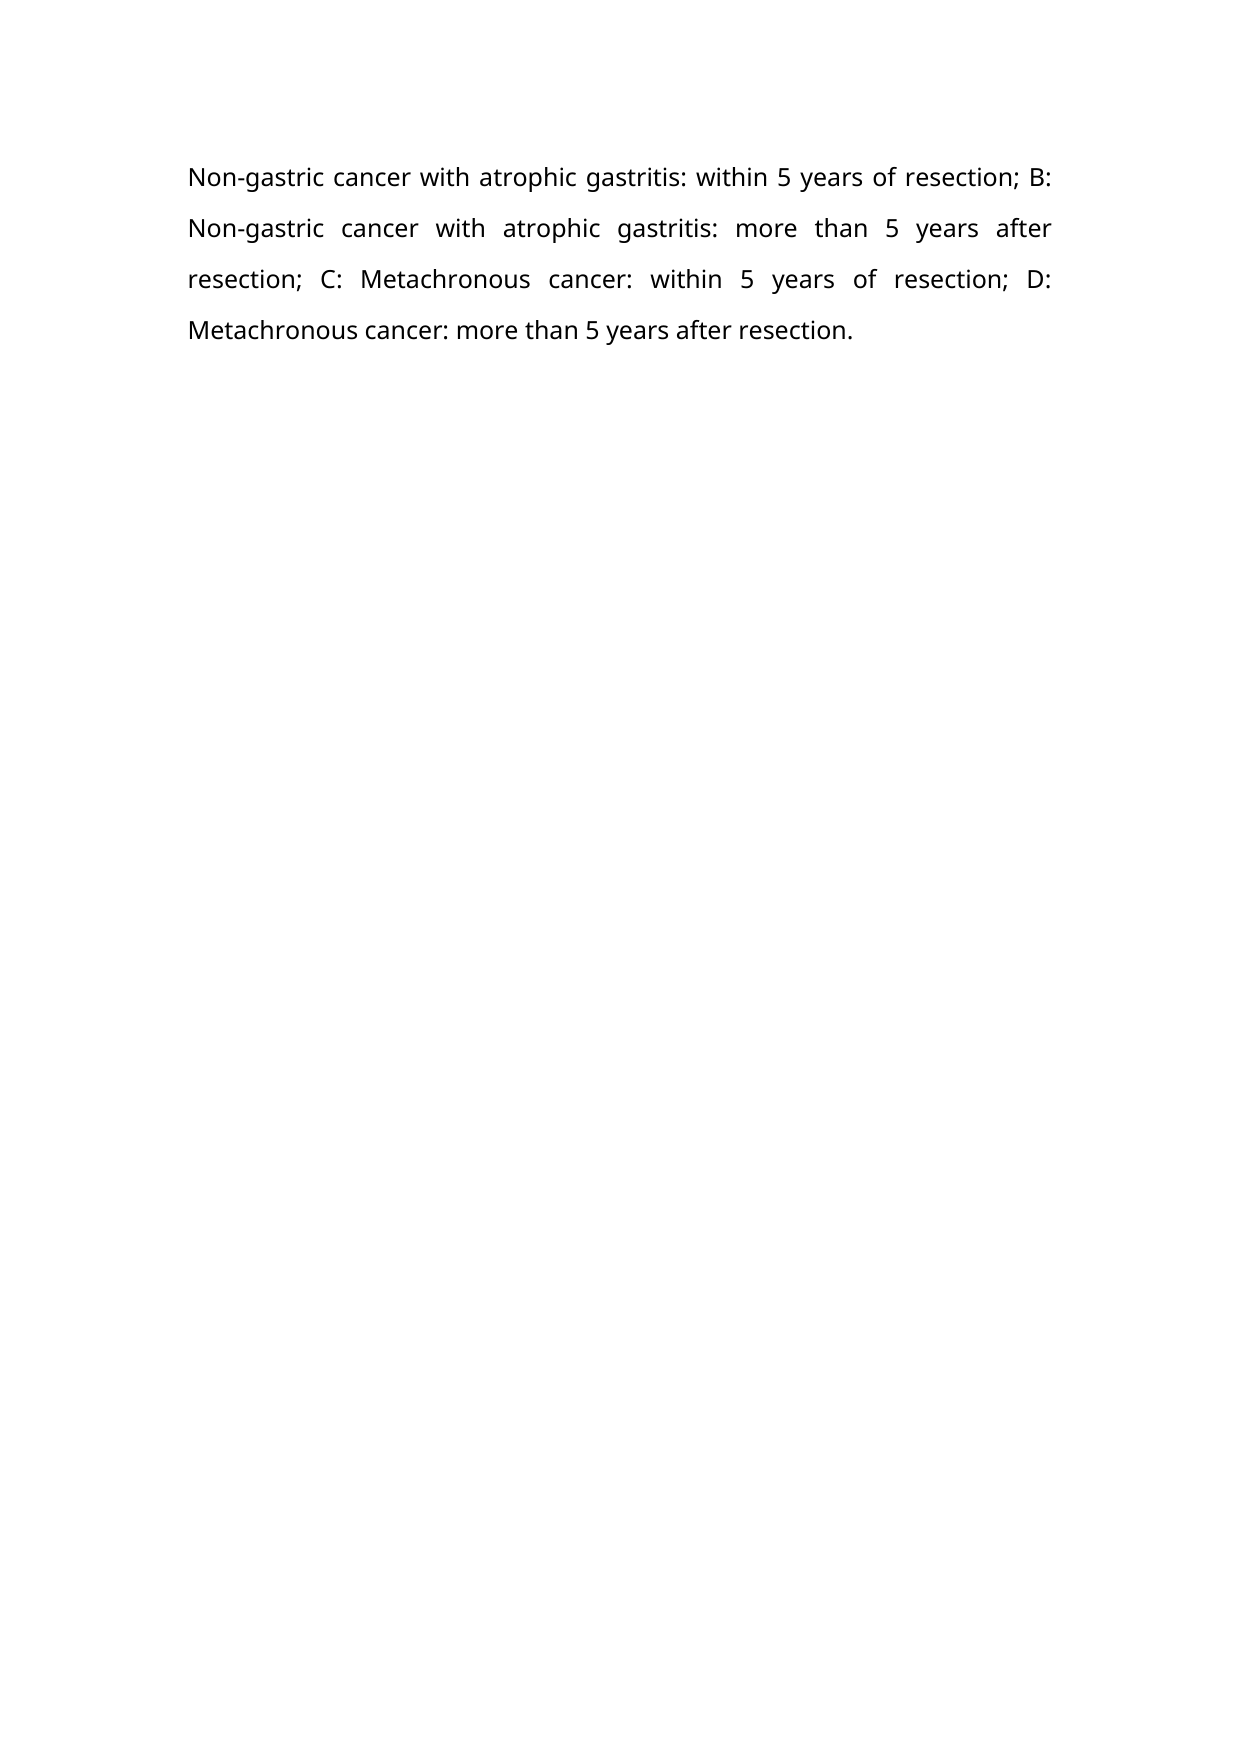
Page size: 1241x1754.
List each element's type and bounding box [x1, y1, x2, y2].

text [187, 159, 1053, 347]
